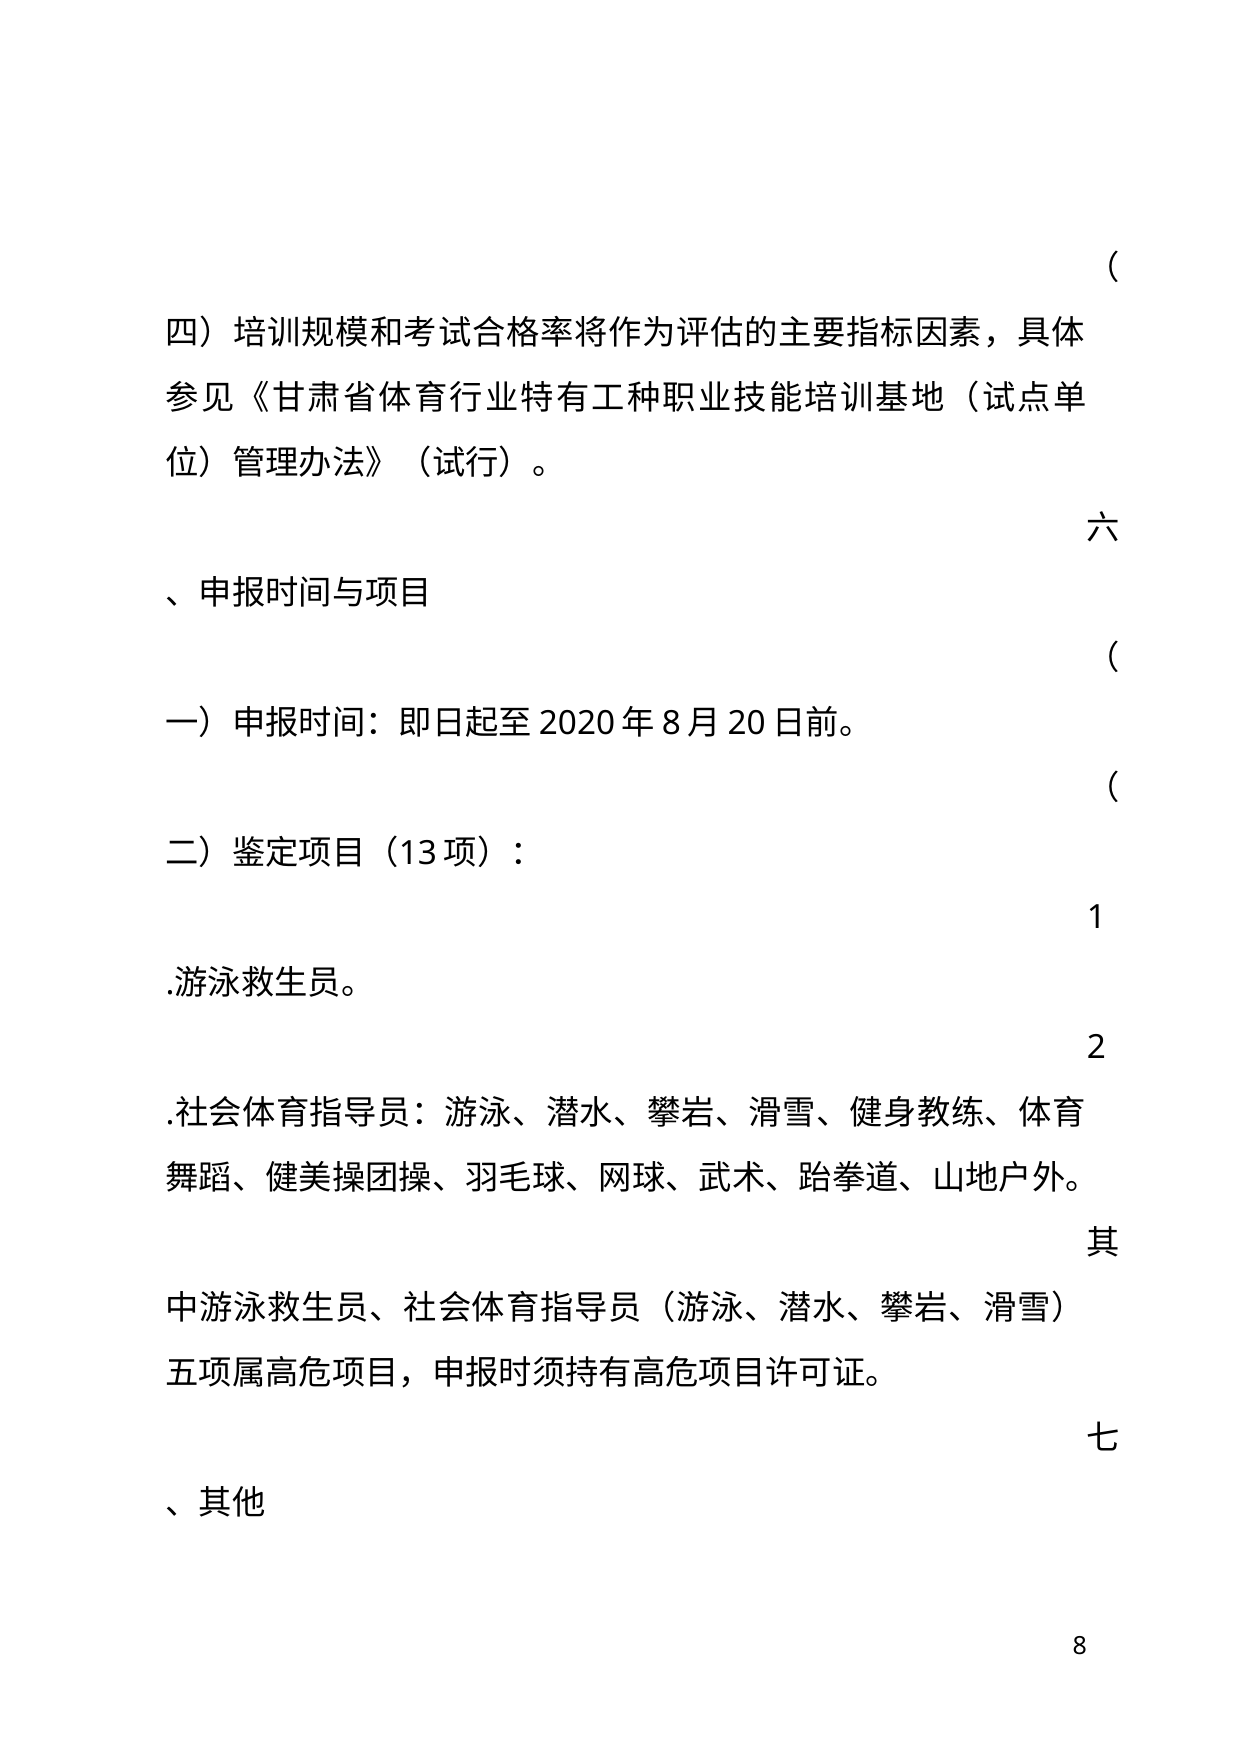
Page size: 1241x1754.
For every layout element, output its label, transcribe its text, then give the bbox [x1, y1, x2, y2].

text （二）鉴定项目（13项）： [165, 753, 1087, 883]
text （一）申报时间：即日起至2020年8月20日前。 [165, 623, 1087, 753]
text （四）培训规模和考试合格率将作为评估的主要指标因素，具体参见《甘肃省体育行业特有工种职业技能培训基地（试点单位）管理办法》（试行）。 [165, 233, 1087, 493]
text 其中游泳救生员、社会体育指导员（游泳、潜水、攀岩、滑雪）五项属高危项目，申报时须持有高危项目许可证。 [165, 1208, 1087, 1403]
text 七、其他 [165, 1403, 1087, 1533]
text 1.游泳救生员。 [165, 883, 1087, 1013]
text 六、申报时间与项目 [165, 493, 1087, 623]
text 2.社会体育指导员：游泳、潜水、攀岩、滑雪、健身教练、体育舞蹈、健美操团操、羽毛球、网球、武术、跆拳道、山地户外。 [165, 1013, 1087, 1208]
